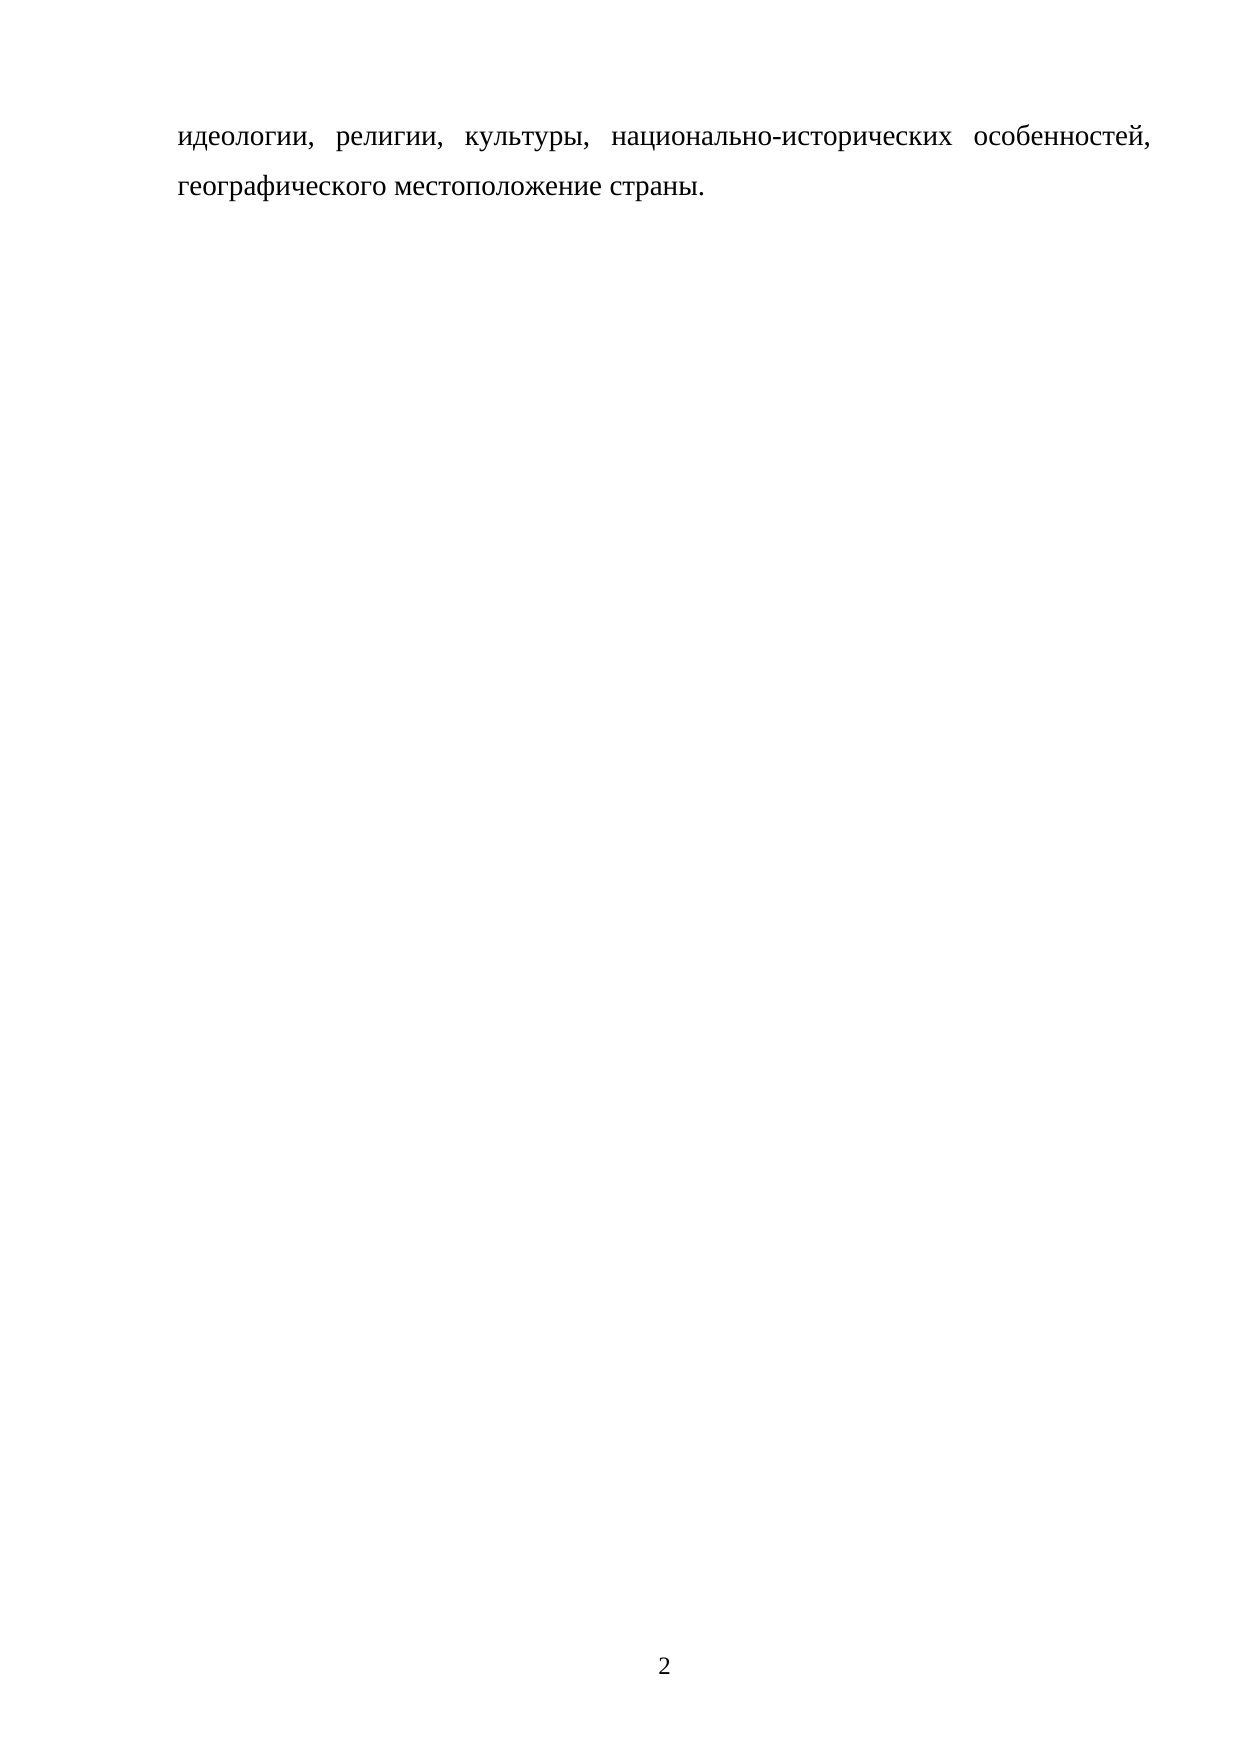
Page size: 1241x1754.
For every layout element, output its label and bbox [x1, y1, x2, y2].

text [177, 118, 1152, 202]
